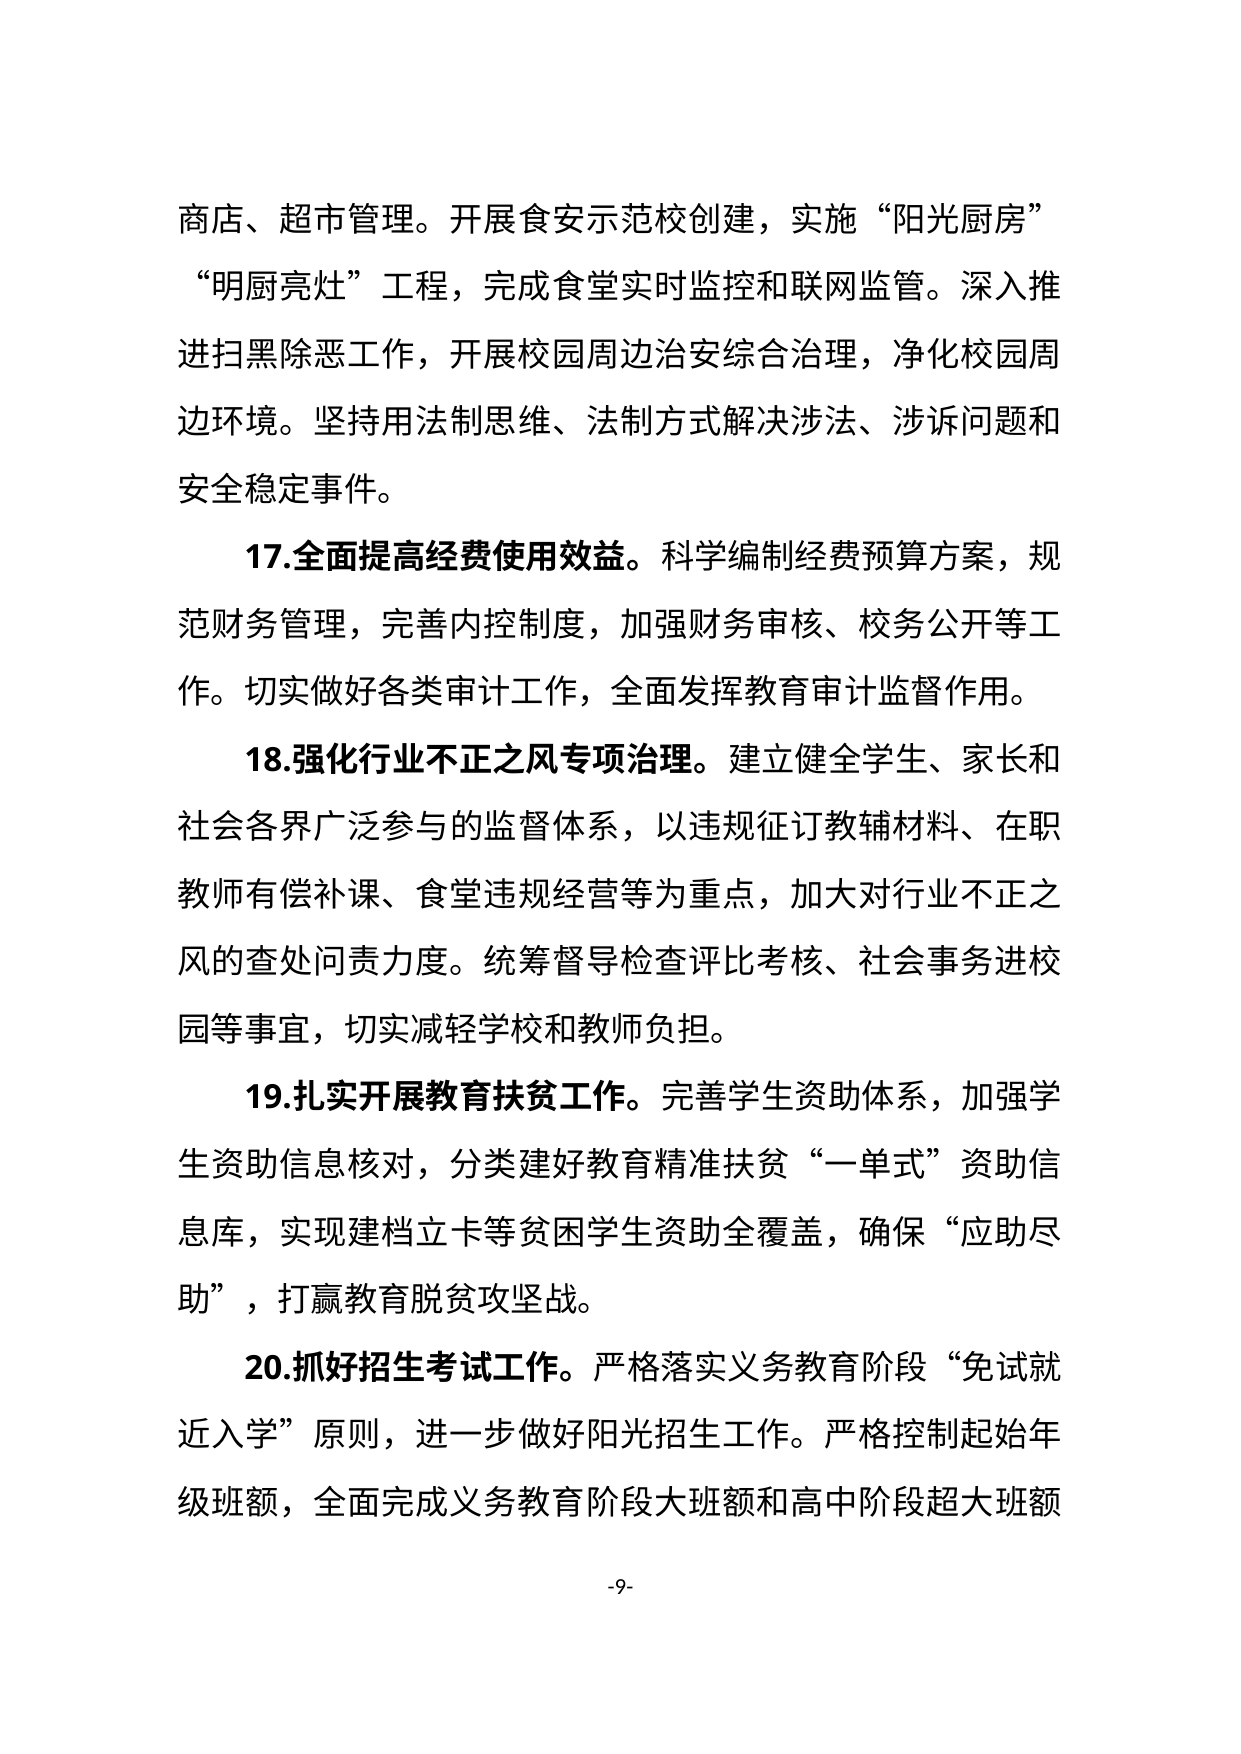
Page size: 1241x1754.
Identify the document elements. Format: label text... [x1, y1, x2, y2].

text 19.扎实开展教育扶贫工作。完善学生资助体系，加强学生资助信息核对，分类建好教育精准扶贫“一单式”资助信息库，实现建档立卡等贫困学生资助全覆盖，确保“应助尽助”，打赢教育脱贫攻坚战。 [177, 1070, 1063, 1321]
text 18.强化行业不正之风专项治理。建立健全学生、家长和社会各界广泛参与的监督体系，以违规征订教辅材料、在职教师有偿补课、食堂违规经营等为重点，加大对行业不正之风的查处问责力度。统筹督导检查评比考核、社会事务进校园等事宜，切实减轻学校和教师负担。 [177, 732, 1063, 1051]
text 17.全面提高经费使用效益。科学编制经费预算方案，规范财务管理，完善内控制度，加强财务审核、校务公开等工作。切实做好各类审计工作，全面发挥教育审计监督作用。 [177, 530, 1063, 713]
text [177, 1340, 1063, 1524]
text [177, 192, 1063, 511]
